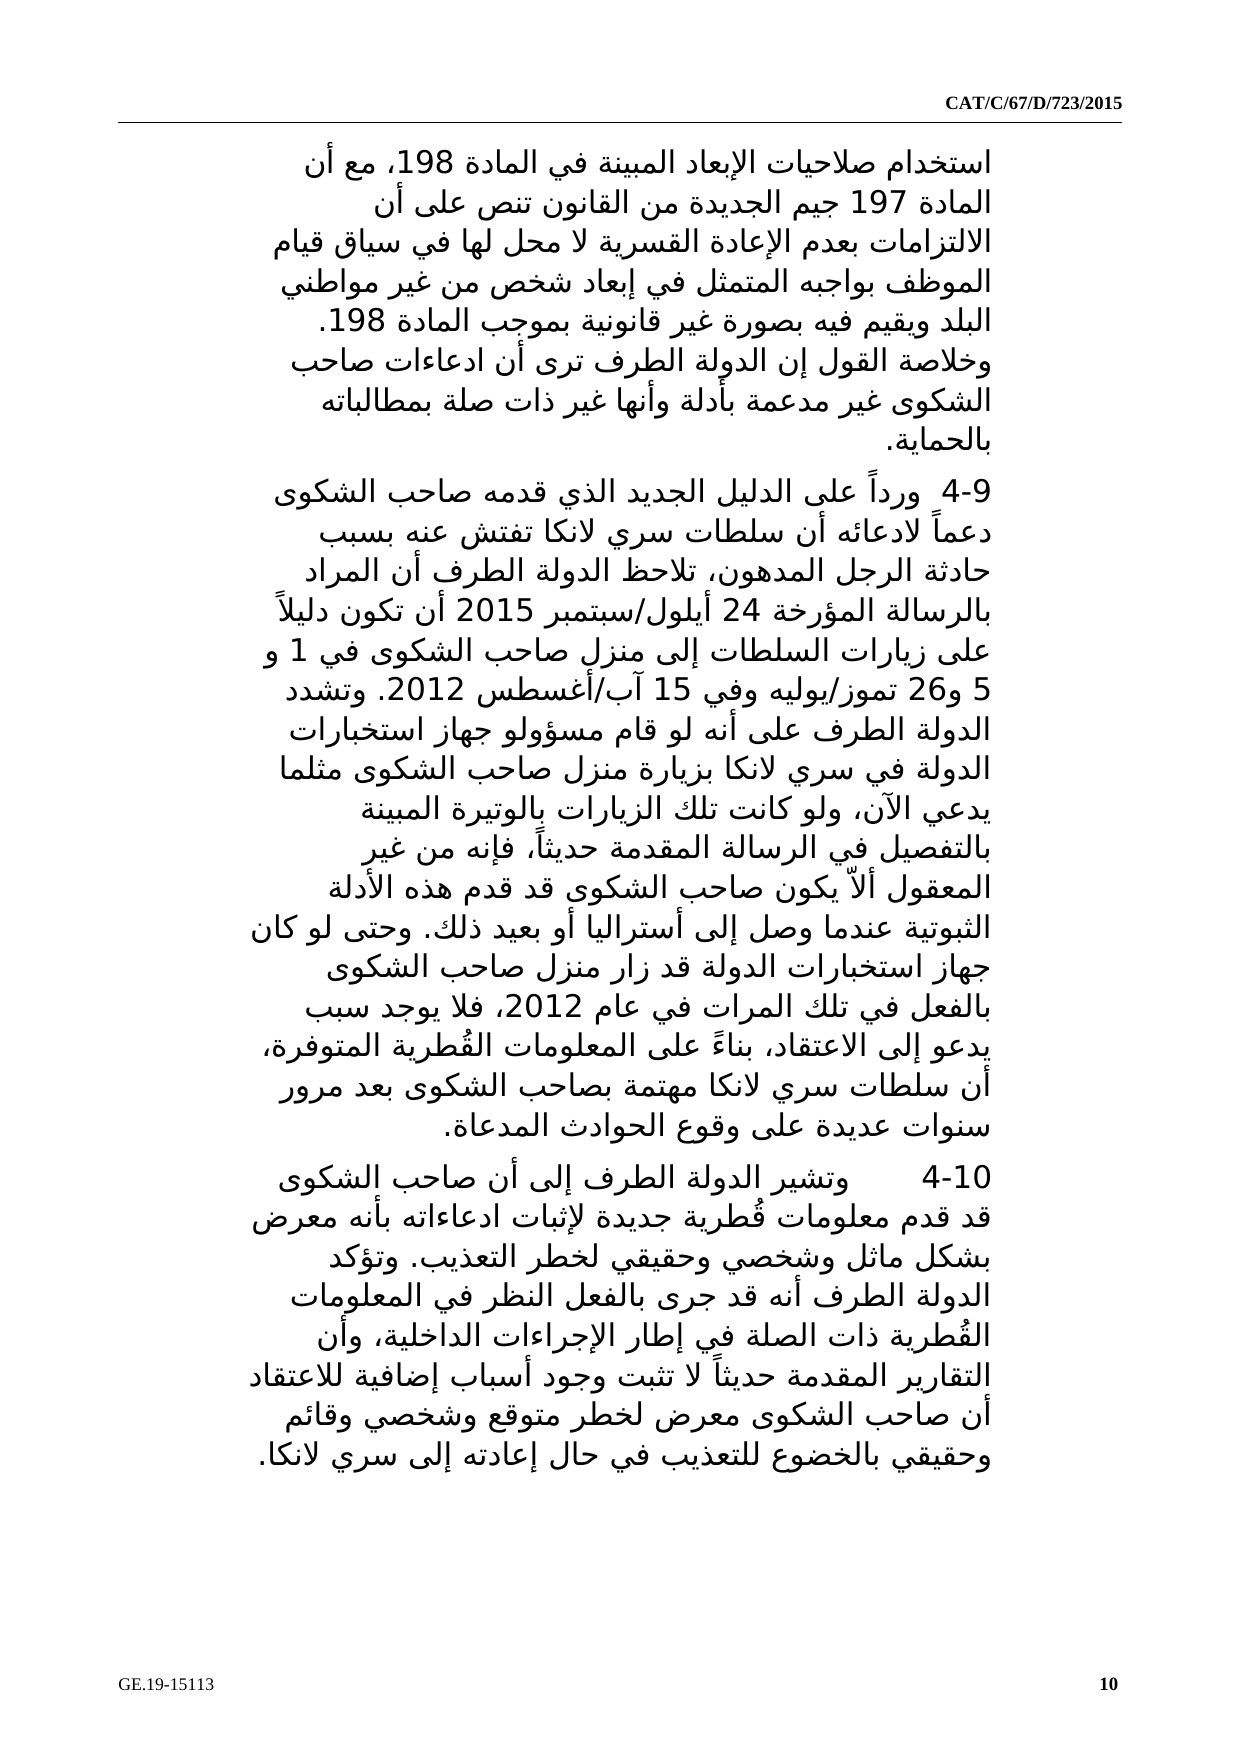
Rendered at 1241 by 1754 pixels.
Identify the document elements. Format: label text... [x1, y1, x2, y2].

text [248, 142, 992, 458]
text 4-9 ورداً على الدليل الجديد الذي قدمه صاحب الشكوى دعماً لادعائه أن سلطات سري لانكا تفتش عنه بسبب حادثة الرجل المدهون، تلاحظ الدولة الطرف أن المراد بالرسالة المؤرخة 24 أيلول/سبتمبر 2015 أن تكون دليلاً على زيارات السلطات إلى منزل صاحب الشكوى في 1 و5 و26 تموز/يوليه وفي 15 آب/أغسطس 2012. وتشدد الدولة الطرف على أنه لو قام مسؤولو جهاز استخبارات الدولة في سري لانكا بزيارة منزل صاحب الشكوى مثلما يدعي الآن، ولو كانت تلك الزيارات بالوتيرة المبينة بالتفصيل في الرسالة المقدمة حديثاً، فإنه من غير المعقول ألاّ يكون صاحب الشكوى قد قدم هذه الأدلة الثبوتية عندما وصل إلى أستراليا أو بعيد ذلك. وحتى لو كان جهاز استخبارات الدولة قد زار منزل صاحب الشكوى بالفعل في تلك المرات في عام 2012، فلا يوجد سبب يدعو إلى الاعتقاد، بناءً على المعلومات القُطرية المتوفرة، أن سلطات سري لانكا مهتمة بصاحب الشكوى بعد مرور سنوات عديدة على وقوع الحوادث المدعاة. [248, 471, 992, 1144]
text 4-10 وتشير الدولة الطرف إلى أن صاحب الشكوى قد قدم معلومات قُطرية جديدة لإثبات ادعاءاته بأنه معرض بشكل ماثل وشخصي وحقيقي لخطر التعذيب. وتؤكد الدولة الطرف أنه قد جرى بالفعل النظر في المعلومات القُطرية ذات الصلة في إطار الإجراءات الداخلية، وأن التقارير المقدمة حديثاً لا تثبت وجود أسباب إضافية للاعتقاد أن صاحب الشكوى معرض لخطر متوقع وشخصي وقائم وحقيقي بالخضوع للتعذيب في حال إعادته إلى سري لانكا. [248, 1156, 992, 1473]
